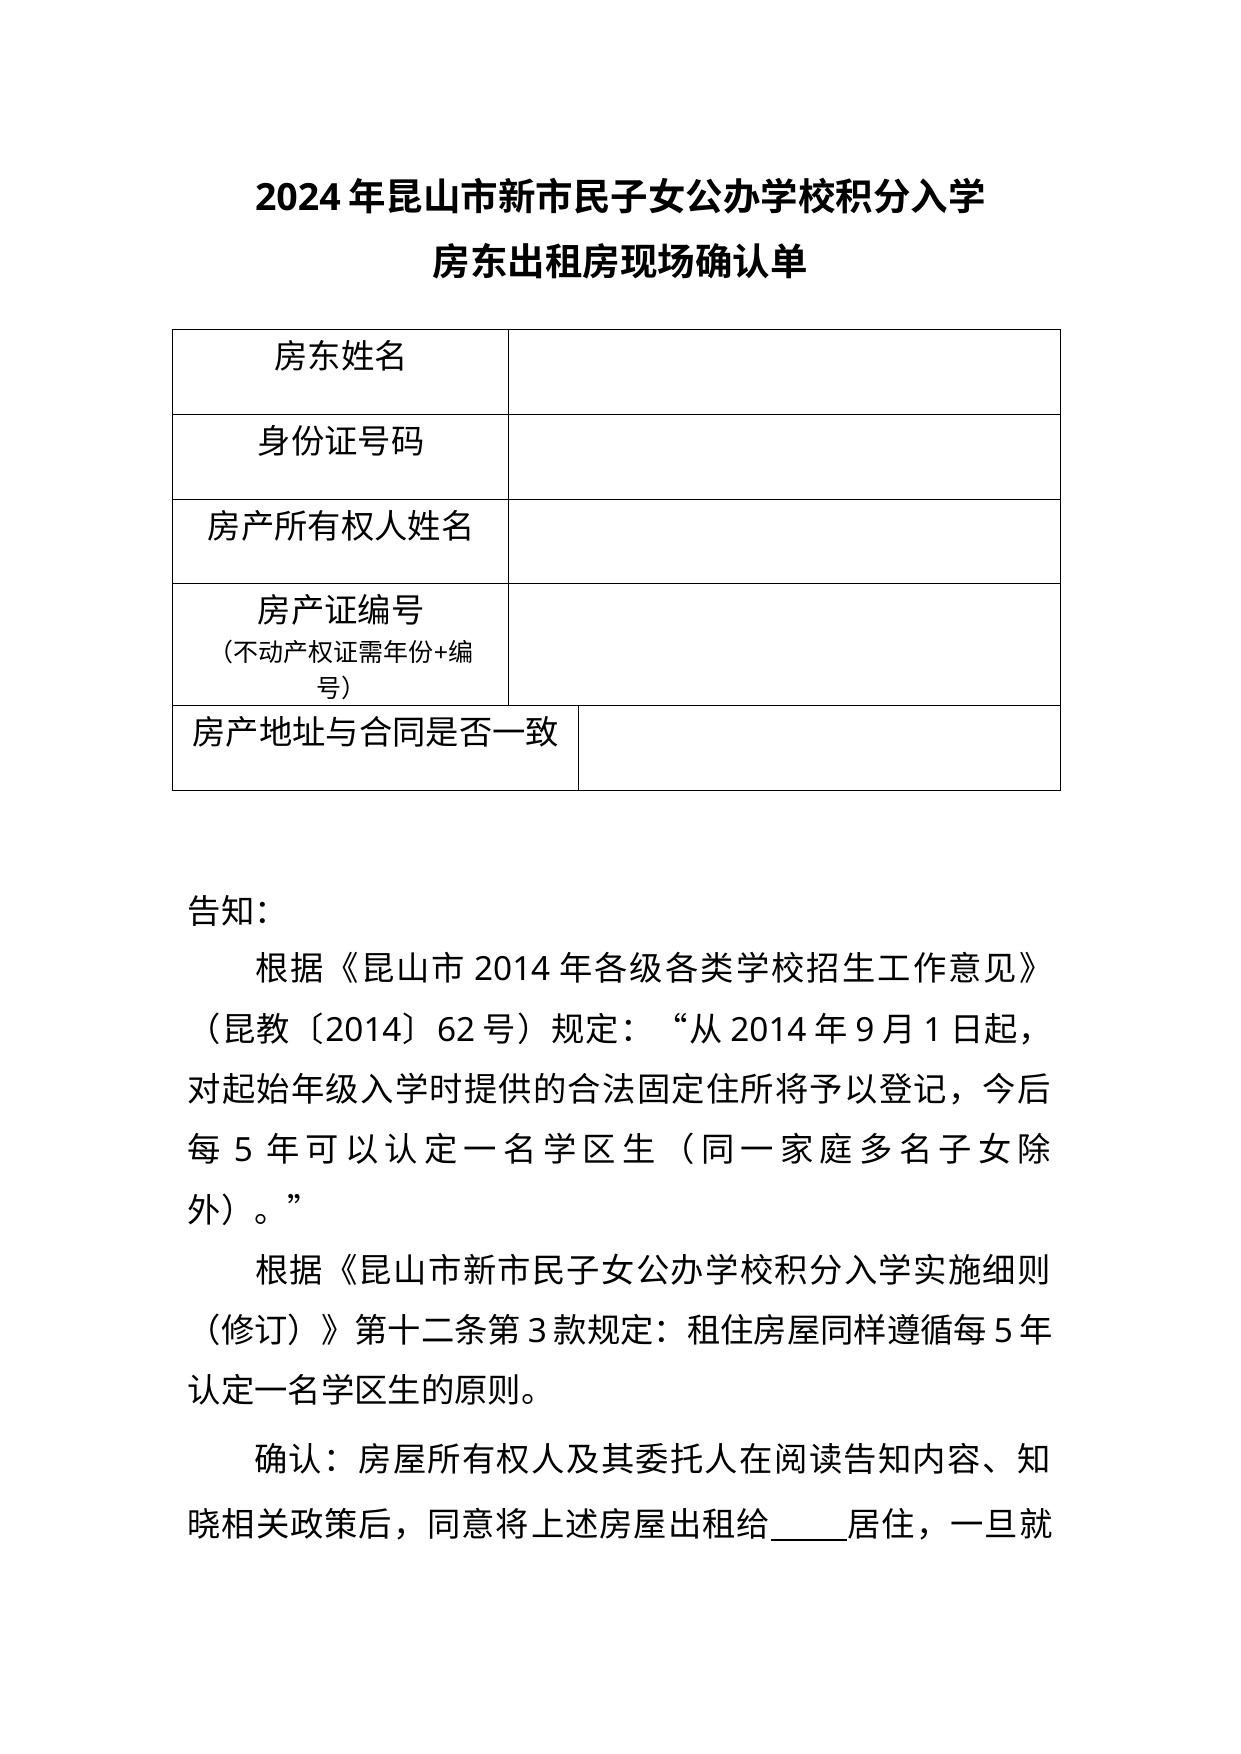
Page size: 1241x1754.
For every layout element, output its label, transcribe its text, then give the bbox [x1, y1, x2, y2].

table_cell 房产证编号 （不动产权证需年份+编号） [173, 584, 508, 705]
text 2024年昆山市新市民子女公办学校积分入学 [187, 162, 1053, 227]
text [187, 1424, 1053, 1554]
table_header 房东姓名 [173, 330, 508, 414]
table_cell [579, 706, 1060, 790]
table_cell 身份证号码 [173, 415, 508, 498]
table_cell 房产地址与合同是否一致 [173, 706, 578, 790]
table_header [509, 330, 1060, 414]
table_cell 房产所有权人姓名 [173, 500, 508, 583]
table_cell [509, 584, 1060, 705]
table_cell [509, 415, 1060, 498]
subtitle 根据《昆山市新市民子女公办学校积分入学实施细则（修订）》第十二条第3款规定：租住房屋同样遵循每5年认定一名学区生的原则。 [187, 1244, 1053, 1412]
subtitle 根据《昆山市2014年各级各类学校招生工作意见》（昆教〔2014〕62号）规定：“从2014年9月1日起，对起始年级入学时提供的合法固定住所将予以登记，今后每5年可以认定一名学区生（同一家庭多名子女除外）。” [187, 942, 1053, 1232]
text 房东出租房现场确认单 [187, 227, 1053, 292]
table_cell [509, 500, 1060, 583]
text 告知： [187, 877, 1053, 942]
